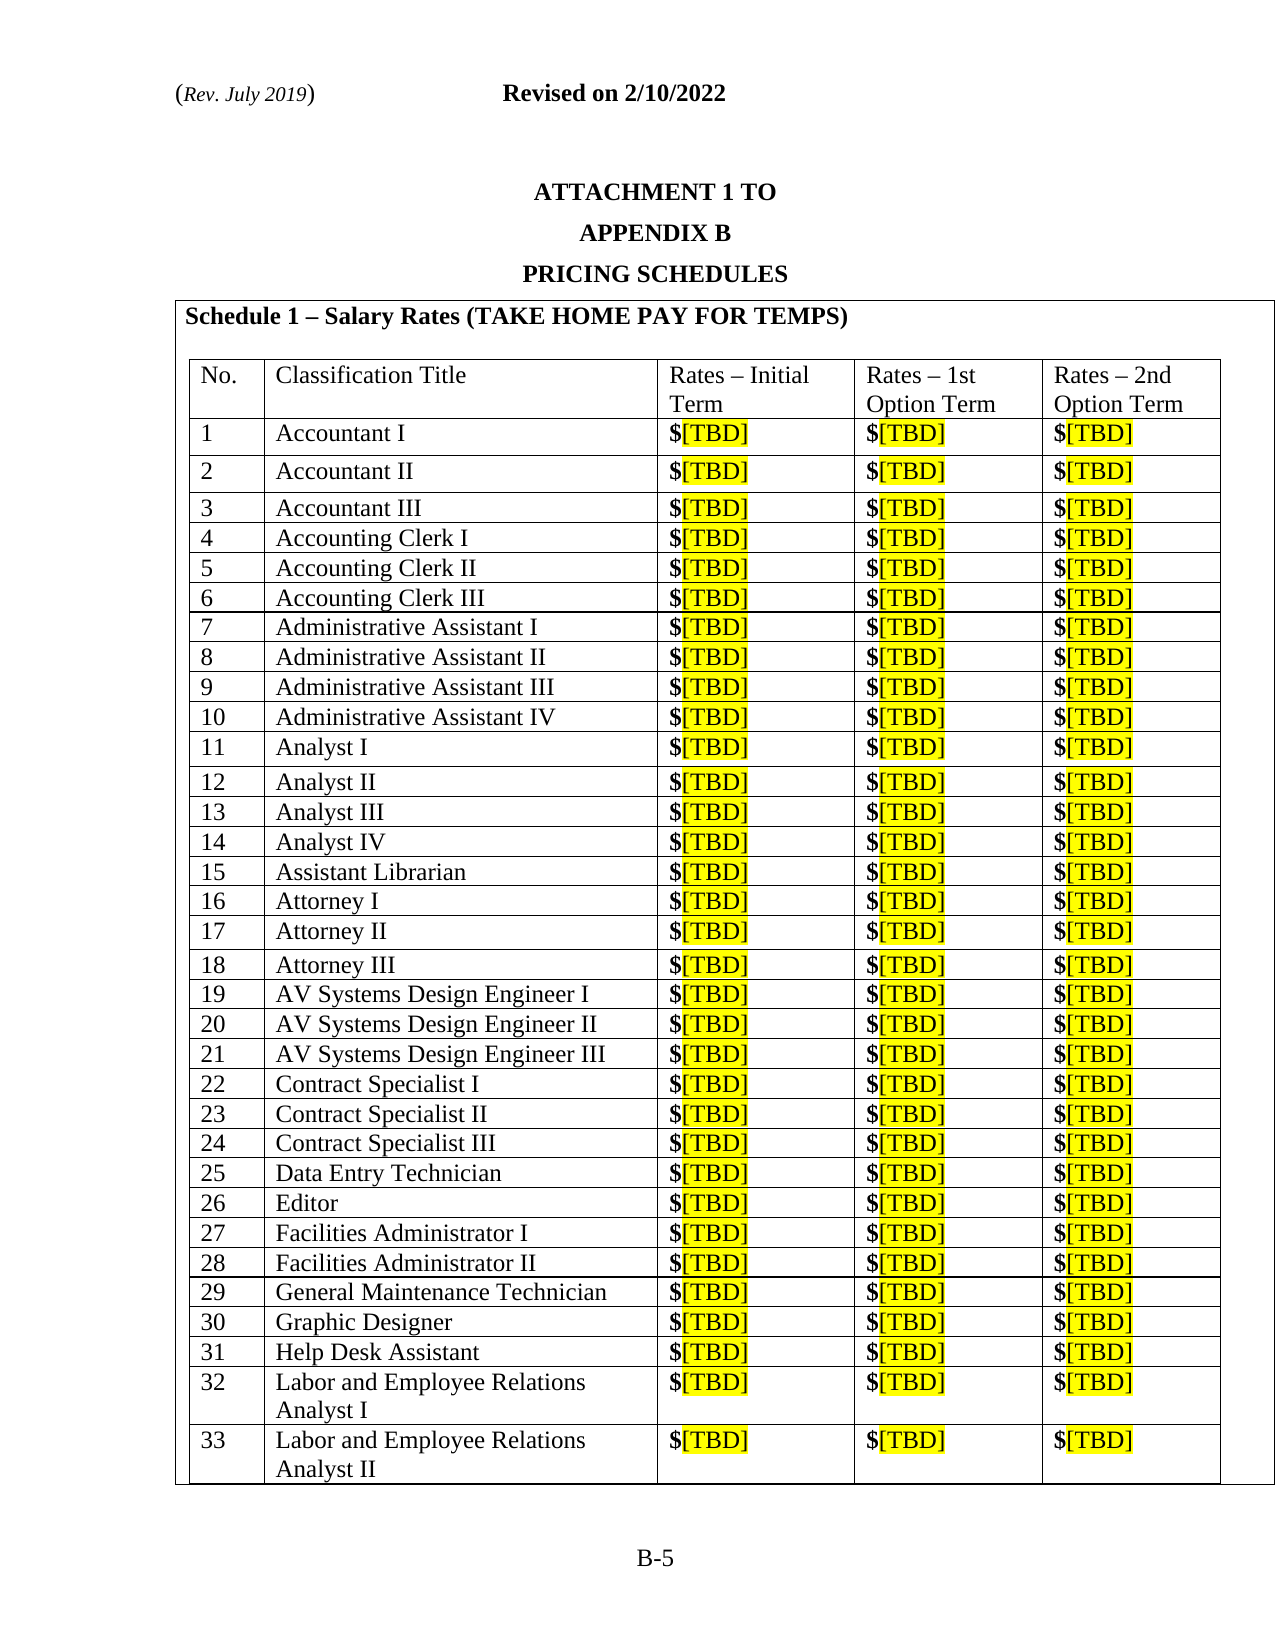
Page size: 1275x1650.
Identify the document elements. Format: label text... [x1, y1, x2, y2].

text ATTACHMENT 1 TO [175, 177, 1135, 205]
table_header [176, 301, 1274, 1484]
text PRICING SCHEDULES [175, 259, 1135, 288]
text APPENDIX B [175, 218, 1135, 247]
